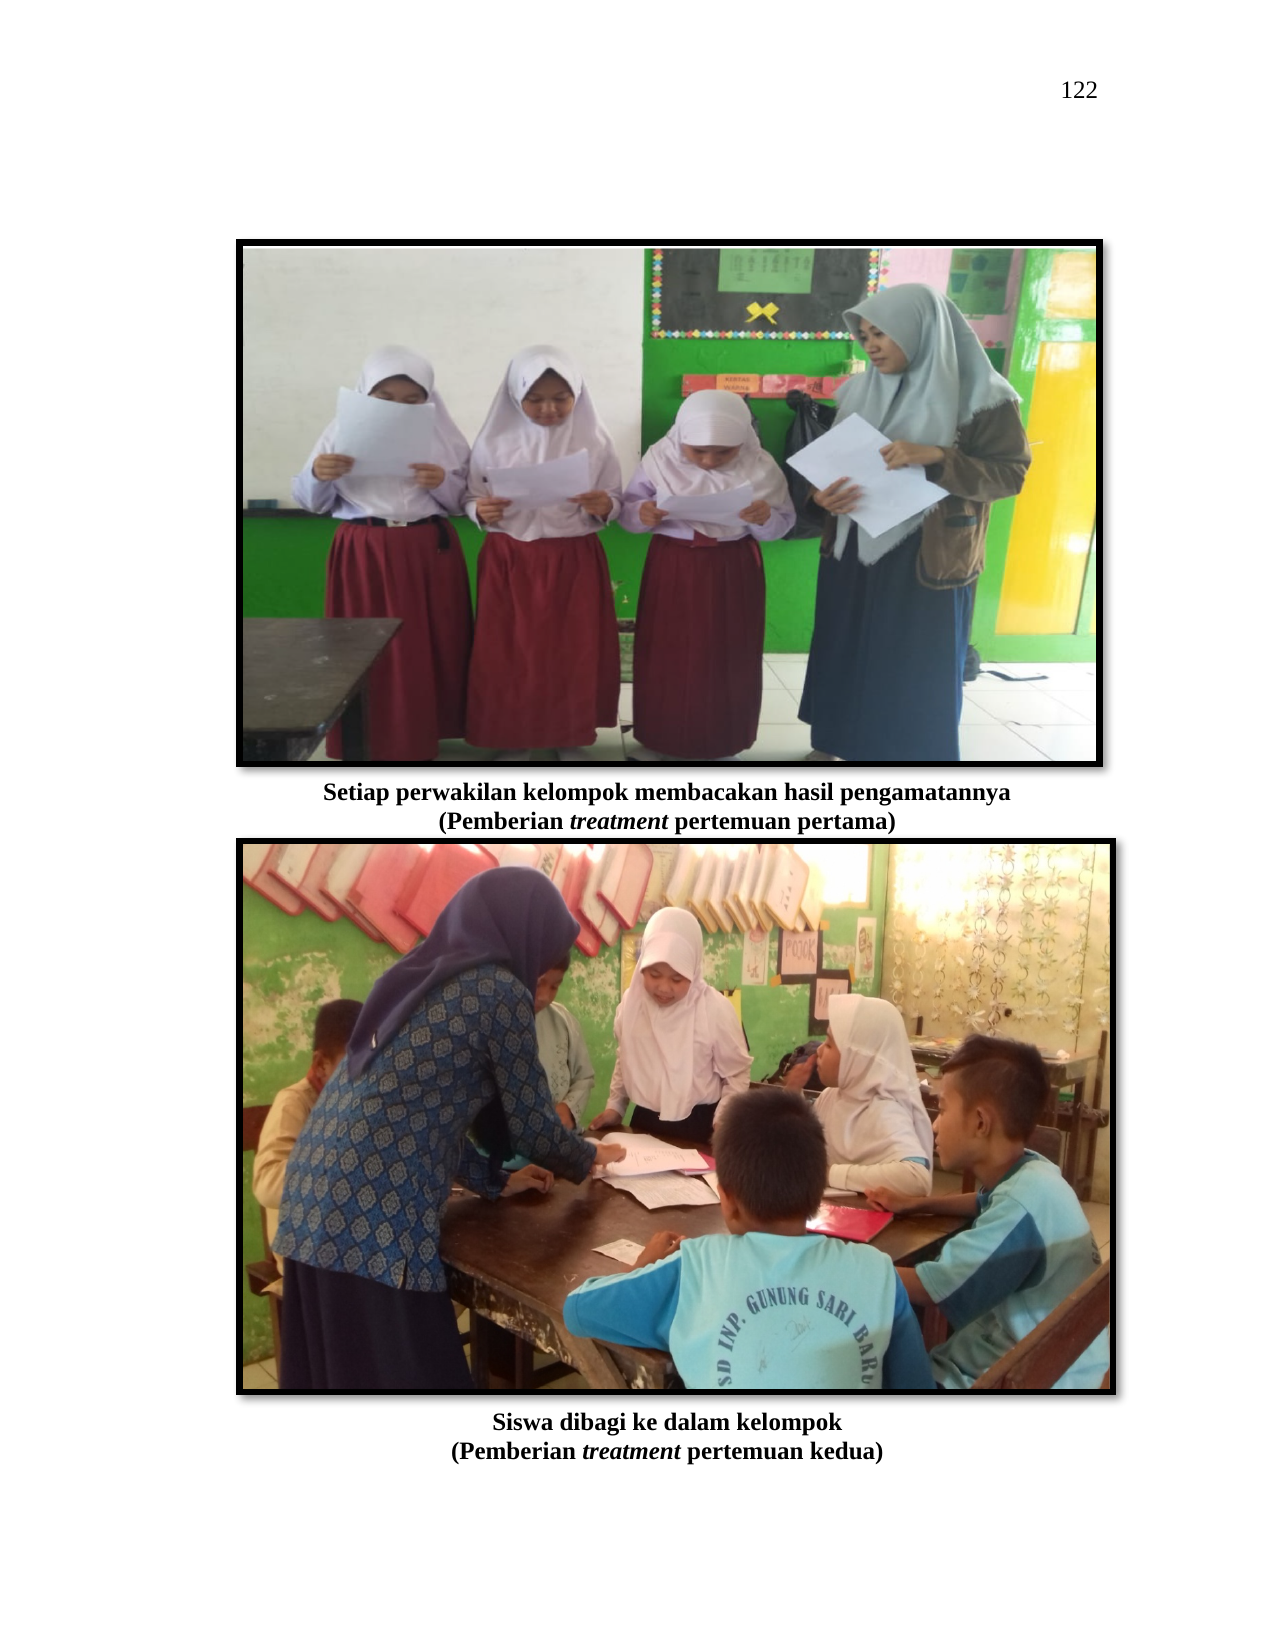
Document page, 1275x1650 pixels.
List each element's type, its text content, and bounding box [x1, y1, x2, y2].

picture [243, 246, 1096, 761]
text (Pemberian treatment pertemuan pertama) [236, 806, 1098, 834]
picture [243, 844, 1110, 1389]
text Siswa dibagi ke dalam kelompok [236, 1407, 1098, 1436]
text (Pemberian treatment pertemuan kedua) [236, 1436, 1098, 1465]
text Setiap perwakilan kelompok membacakan hasil pengamatannya [236, 777, 1098, 806]
